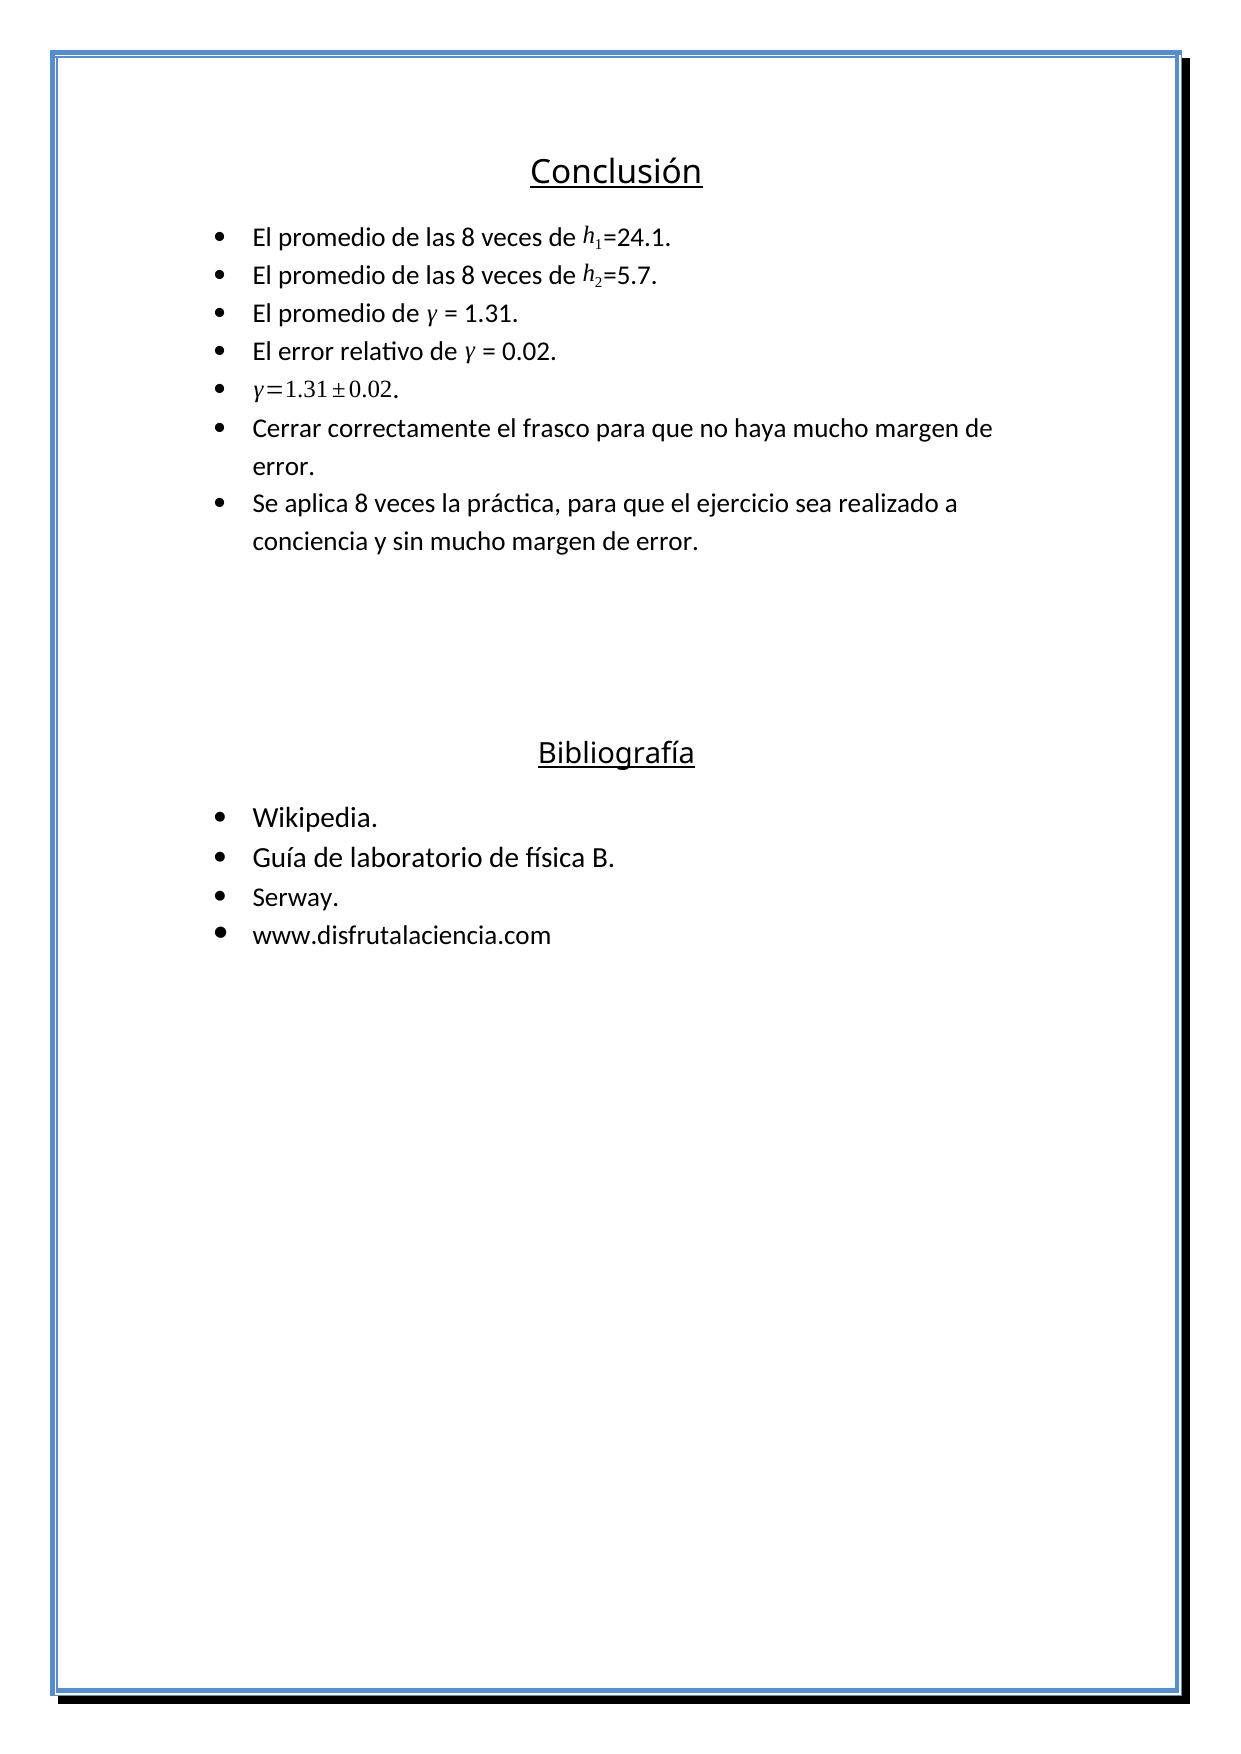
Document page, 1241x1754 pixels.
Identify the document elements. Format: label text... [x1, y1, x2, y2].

list Wikipedia. [215, 799, 1055, 834]
list Serway. [215, 881, 1055, 913]
list Cerrar correctamente el frasco para que no haya mucho margen de error. [215, 411, 1055, 482]
list El error relativo de = 0.02. [215, 334, 1055, 367]
text Conclusión [177, 148, 1055, 193]
list El promedio de las 8 veces de =5.7. [215, 258, 1055, 292]
list Se aplica 8 veces la práctica, para que el ejercicio sea realizado a conciencia y sin mucho margen de error. [215, 487, 1055, 558]
list El promedio de = 1.31. [215, 296, 1055, 329]
list Guía de laboratorio de física B. [215, 839, 1055, 875]
list El promedio de las 8 veces de =24.1. [215, 221, 1055, 254]
list . [215, 372, 1055, 406]
list www.disfrutalaciencia.com [215, 918, 1055, 952]
text Bibliografía [177, 732, 1055, 772]
